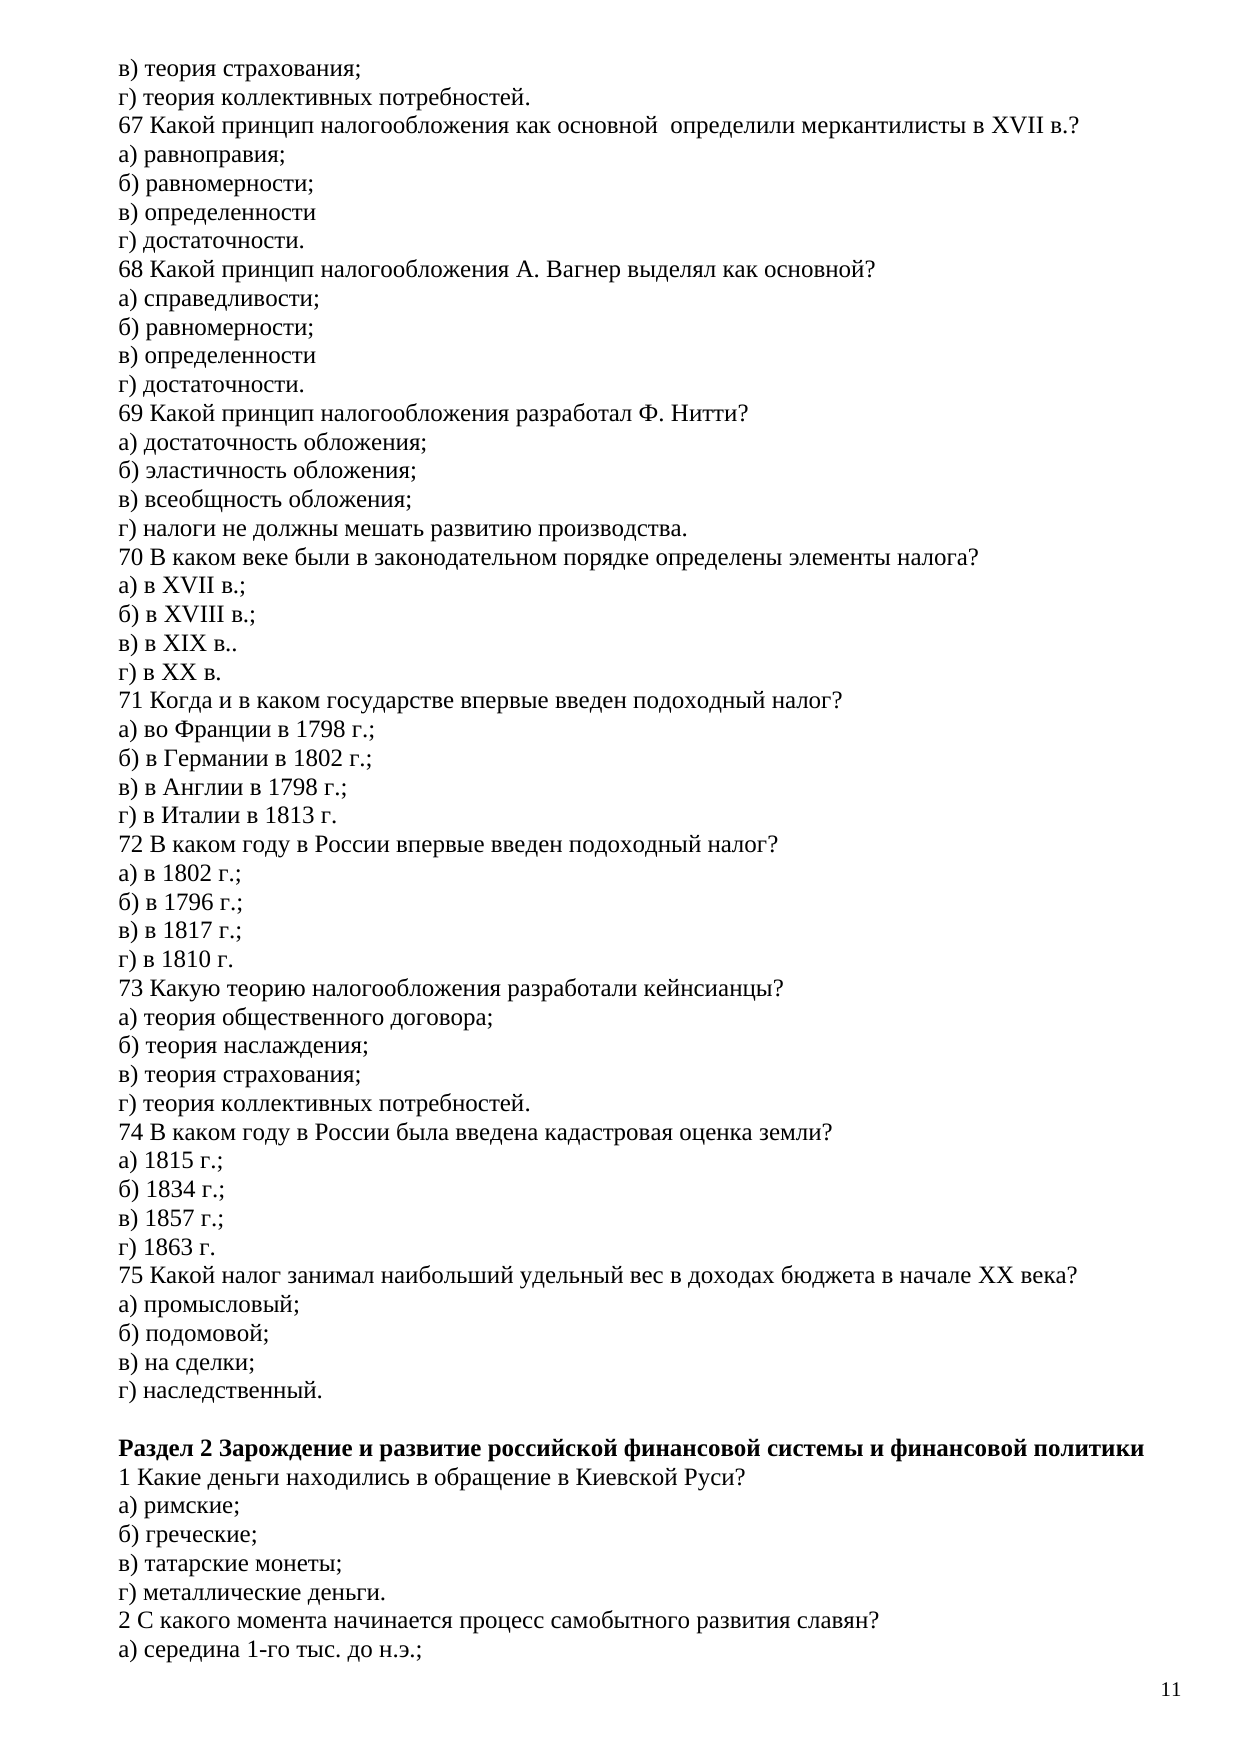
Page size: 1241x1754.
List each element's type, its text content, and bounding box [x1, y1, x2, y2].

text а) середина 1-го тыс. до н.э.; [118, 1634, 1181, 1663]
text б) в Германии в .; [118, 743, 1181, 772]
text б) подомовой; [118, 1318, 1181, 1347]
text а) справедливости; [118, 283, 1181, 312]
text в) теория страхования; [118, 53, 1181, 82]
text б) равномерности; [118, 312, 1181, 341]
text в) теория страхования; [118, 1059, 1181, 1088]
text в) в XIX в.. [118, 628, 1181, 657]
text б) в XVIII в.; [118, 599, 1181, 628]
text а) в .; [118, 858, 1181, 887]
text 74 В каком году в России была введена кадастровая оценка земли? [118, 1117, 1181, 1146]
text 1 Какие деньги находились в обращение в Киевской Руси? [118, 1462, 1181, 1491]
text а) в XVII в.; [118, 571, 1181, 599]
text а) .; [118, 1146, 1181, 1174]
text б) теория наслаждения; [118, 1031, 1181, 1059]
text а) римские; [118, 1491, 1181, 1519]
text в) татарские монеты; [118, 1548, 1181, 1577]
text г) металлические деньги. [118, 1577, 1181, 1606]
text 71 Когда и в каком государстве впервые введен подоходный налог? [118, 686, 1181, 714]
text г) достаточности. [118, 369, 1181, 398]
text 75 Какой налог занимал наибольший удельный вес в доходах бюджета в начале XX века? [118, 1261, 1181, 1289]
text г) . [118, 1232, 1181, 1261]
text б) равномерности; [118, 168, 1181, 197]
text б) греческие; [118, 1519, 1181, 1548]
text 73 Какую теорию налогообложения разработали кейнсианцы? [118, 973, 1181, 1002]
text а) промысловый; [118, 1289, 1181, 1318]
text б) в .; [118, 887, 1181, 916]
text 68 Какой принцип налогообложения А. Вагнер выделял как основной? [118, 254, 1181, 283]
text 69 Какой принцип налогообложения разработал Ф. Нитти? [118, 398, 1181, 427]
text г) в XX в. [118, 657, 1181, 686]
text г) теория коллективных потребностей. [118, 1088, 1181, 1117]
text г) налоги не должны мешать развитию производства. [118, 513, 1181, 542]
text в) определенности [118, 341, 1181, 369]
text в) всеобщность обложения; [118, 484, 1181, 513]
text а) во Франции в .; [118, 714, 1181, 743]
text в) на сделки; [118, 1347, 1181, 1376]
text г) в . [118, 944, 1181, 973]
text в) определенности [118, 197, 1181, 226]
text г) теория коллективных потребностей. [118, 82, 1181, 111]
text Раздел 2 Зарождение и развитие российской финансовой системы и финансовой политики [118, 1433, 1181, 1462]
text 2 С какого момента начинается процесс самобытного развития славян? [118, 1606, 1181, 1634]
text а) достаточность обложения; [118, 427, 1181, 456]
text а) теория общественного договора; [118, 1002, 1181, 1031]
text а) равноправия; [118, 139, 1181, 168]
text г) достаточности. [118, 226, 1181, 254]
text 70 В каком веке были в законодательном порядке определены элементы налога? [118, 542, 1181, 571]
text г) наследственный. [118, 1376, 1181, 1404]
text 72 В каком году в России впервые введен подоходный налог? [118, 829, 1181, 858]
text б) .; [118, 1174, 1181, 1203]
text г) в Италии в . [118, 801, 1181, 829]
text б) эластичность обложения; [118, 456, 1181, 484]
text 67 Какой принцип налогообложения как основной определили меркантилисты в XVII в.? [118, 111, 1181, 139]
text в) .; [118, 1203, 1181, 1232]
text в) в .; [118, 916, 1181, 944]
text в) в Англии в .; [118, 772, 1181, 801]
